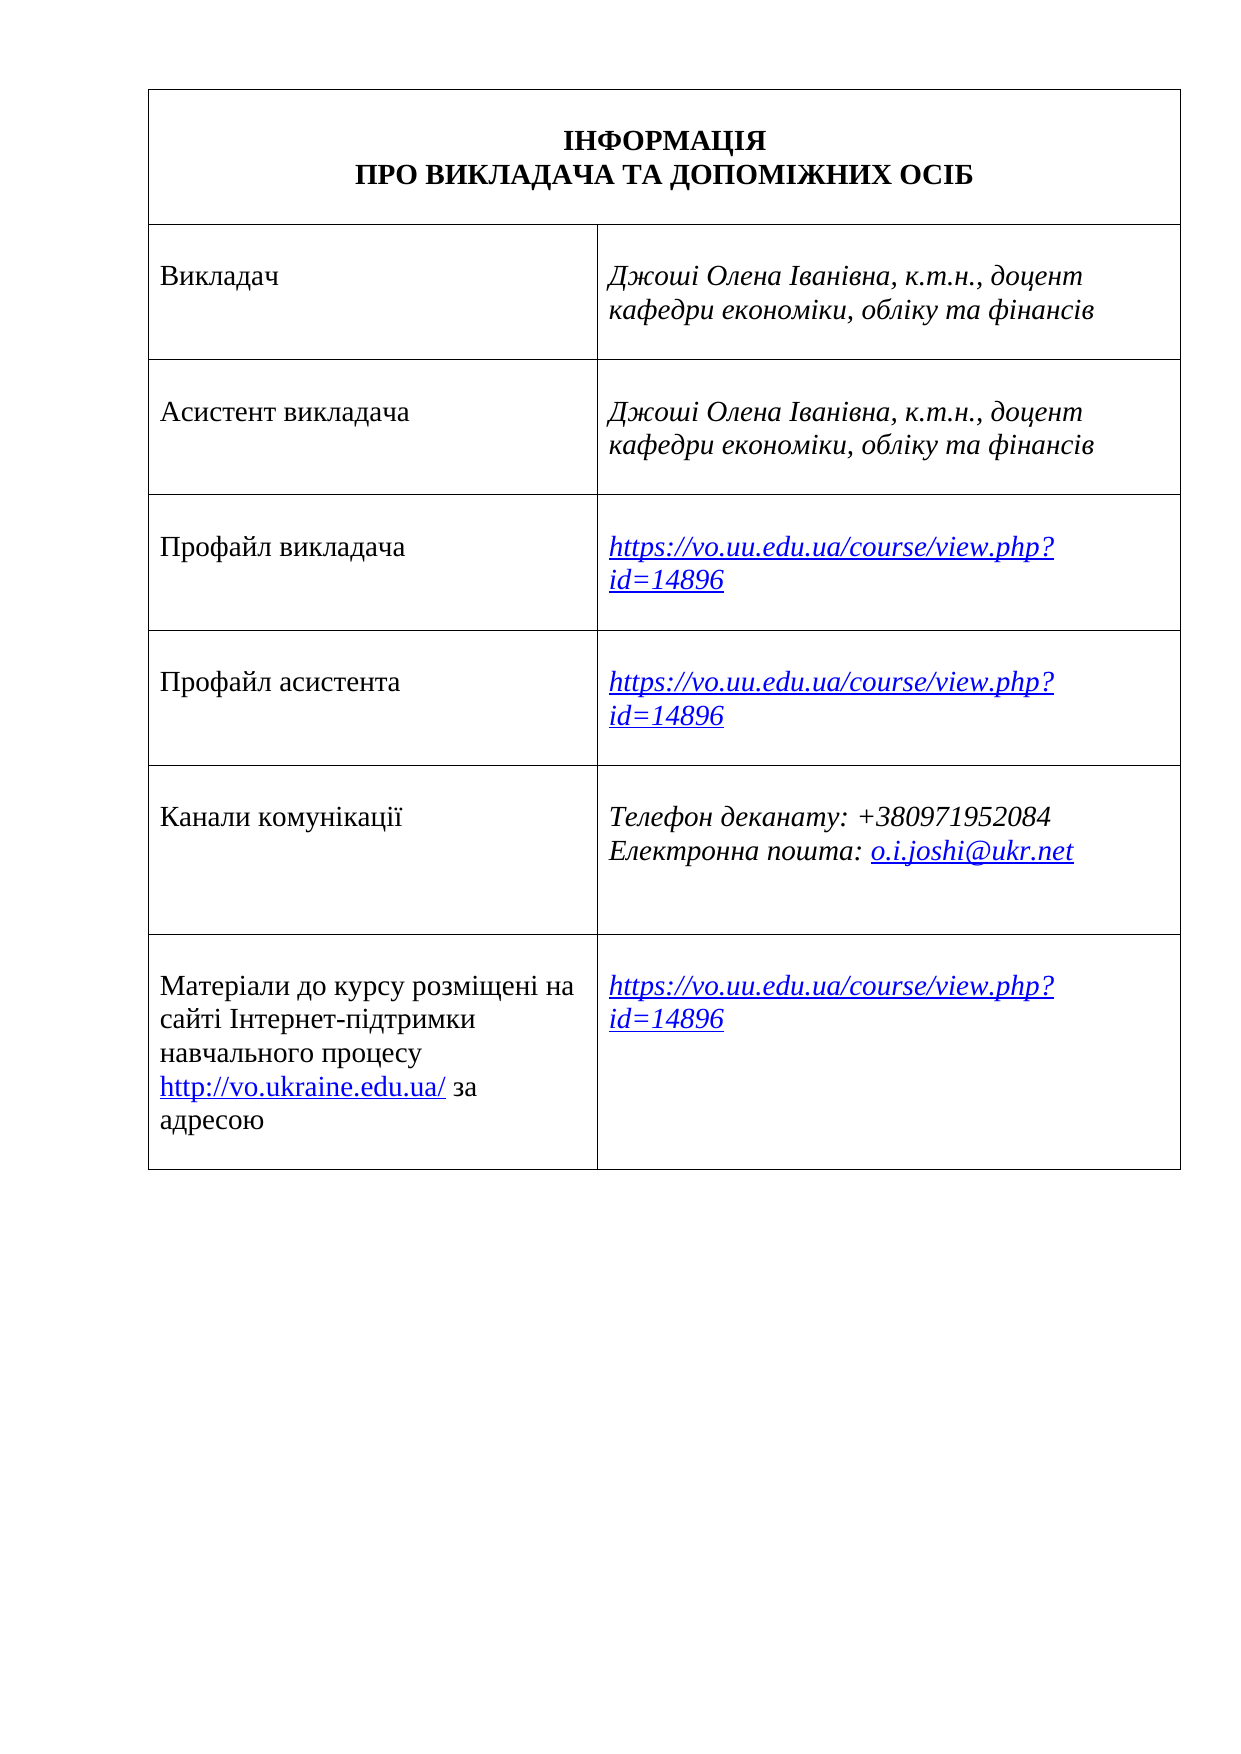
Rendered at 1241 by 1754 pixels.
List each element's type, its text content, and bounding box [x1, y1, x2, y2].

table_cell Канали комунікації [149, 766, 597, 933]
table_cell Матеріали до курсу розміщені на сайті Інтернет-підтримки навчального процесу http://vo.ukraine.edu.ua/ за адресою [149, 935, 597, 1169]
table_cell Асистент викладача [149, 360, 597, 494]
table_cell Джоші Олена Іванівна, к.т.н., доцент кафедри економіки, обліку та фінансів [598, 225, 1180, 359]
table_cell Джоші Олена Іванівна, к.т.н., доцент кафедри економіки, обліку та фінансів [598, 360, 1180, 494]
table_cell Телефон деканату: +380971952084 Електронна пошта: o.i.joshi@ukr.net [598, 766, 1180, 933]
table_cell https://vo.uu.edu.ua/course/view.php?id=14896 [598, 495, 1180, 629]
table_cell Профайл викладача [149, 495, 597, 629]
table_cell https://vo.uu.edu.ua/course/view.php?id=14896 [598, 935, 1180, 1169]
table_cell Викладач [149, 225, 597, 359]
table_cell https://vo.uu.edu.ua/course/view.php?id=14896 [598, 631, 1180, 765]
table_header ІНФОРМАЦІЯ ПРО ВИКЛАДАЧА ТА ДОПОМІЖНИХ ОСІБ [149, 90, 1180, 224]
table_cell Профайл асистента [149, 631, 597, 765]
